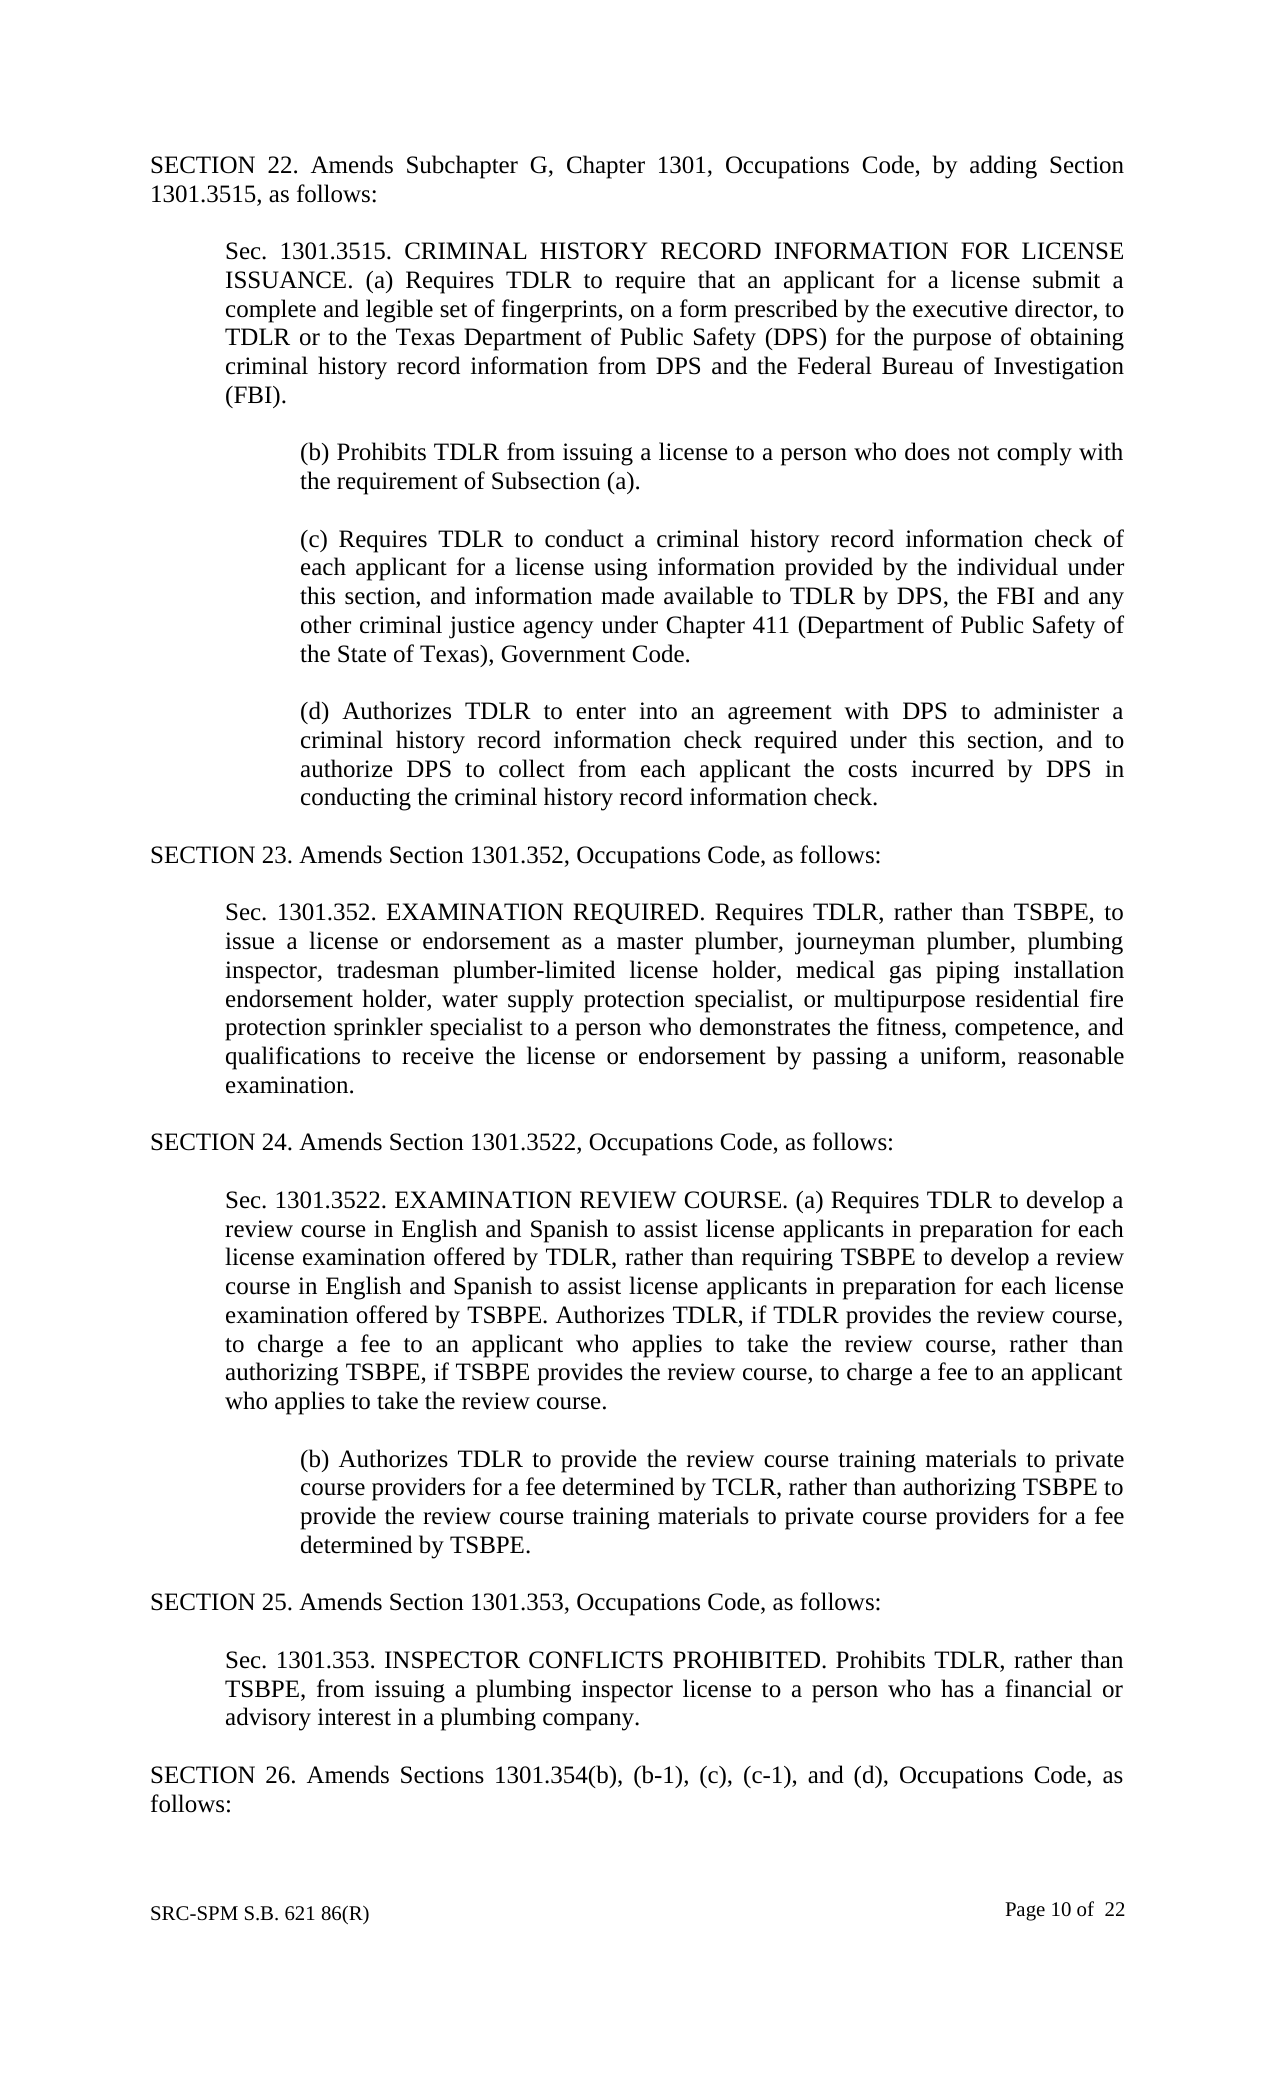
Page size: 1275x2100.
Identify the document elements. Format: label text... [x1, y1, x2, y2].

text SECTION 25. Amends Section 1301.353, Occupations Code, as follows: [150, 1587, 1125, 1616]
text (b) Prohibits TDLR from issuing a license to a person who does not comply with the requirement of Subsection (a). [300, 437, 1125, 495]
text SECTION 23. Amends Section 1301.352, Occupations Code, as follows: [150, 840, 1125, 869]
text Sec. 1301.352. EXAMINATION REQUIRED. Requires TDLR, rather than TSBPE, to issue a license or endorsement as a master plumber, journeyman plumber, plumbing inspector, tradesman plumber-limited license holder, medical gas piping installation endorsement holder, water supply protection specialist, or multipurpose residential fire protection sprinkler specialist to a person who demonstrates the fitness, competence, and qualifications to receive the license or endorsement by passing a uniform, reasonable examination. [225, 897, 1125, 1099]
text Sec. 1301.3515. CRIMINAL HISTORY RECORD INFORMATION FOR LICENSE ISSUANCE. (a) Requires TDLR to require that an applicant for a license submit a complete and legible set of fingerprints, on a form prescribed by the executive director, to TDLR or to the Texas Department of Public Safety (DPS) for the purpose of obtaining criminal history record information from DPS and the Federal Bureau of Investigation (FBI). [225, 236, 1125, 409]
text (d) Authorizes TDLR to enter into an agreement with DPS to administer a criminal history record information check required under this section, and to authorize DPS to collect from each applicant the costs incurred by DPS in conducting the criminal history record information check. [300, 696, 1125, 811]
text Sec. 1301.353. INSPECTOR CONFLICTS PROHIBITED. Prohibits TDLR, rather than TSBPE, from issuing a plumbing inspector license to a person who has a financial or advisory interest in a plumbing company. [225, 1645, 1125, 1731]
text (c) Requires TDLR to conduct a criminal history record information check of each applicant for a license using information provided by the individual under this section, and information made available to TDLR by DPS, the FBI and any other criminal justice agency under Chapter 411 (Department of Public Safety of the State of Texas), Government Code. [300, 524, 1125, 667]
text SECTION 26. Amends Sections 1301.354(b), (b-1), (c), (c-1), and (d), Occupations Code, as follows: [150, 1760, 1125, 1817]
text SECTION 22. Amends Subchapter G, Chapter 1301, Occupations Code, by adding Section 1301.3515, as follows: [150, 150, 1125, 207]
text SECTION 24. Amends Section 1301.3522, Occupations Code, as follows: [150, 1127, 1125, 1156]
text Sec. 1301.3522. EXAMINATION REVIEW COURSE. (a) Requires TDLR to develop a review course in English and Spanish to assist license applicants in preparation for each license examination offered by TDLR, rather than requiring TSBPE to develop a review course in English and Spanish to assist license applicants in preparation for each license examination offered by TSBPE. Authorizes TDLR, if TDLR provides the review course, to charge a fee to an applicant who applies to take the review course, rather than authorizing TSBPE, if TSBPE provides the review course, to charge a fee to an applicant who applies to take the review course. [225, 1185, 1125, 1415]
text (b) Authorizes TDLR to provide the review course training materials to private course providers for a fee determined by TCLR, rather than authorizing TSBPE to provide the review course training materials to private course providers for a fee determined by TSBPE. [300, 1444, 1125, 1559]
